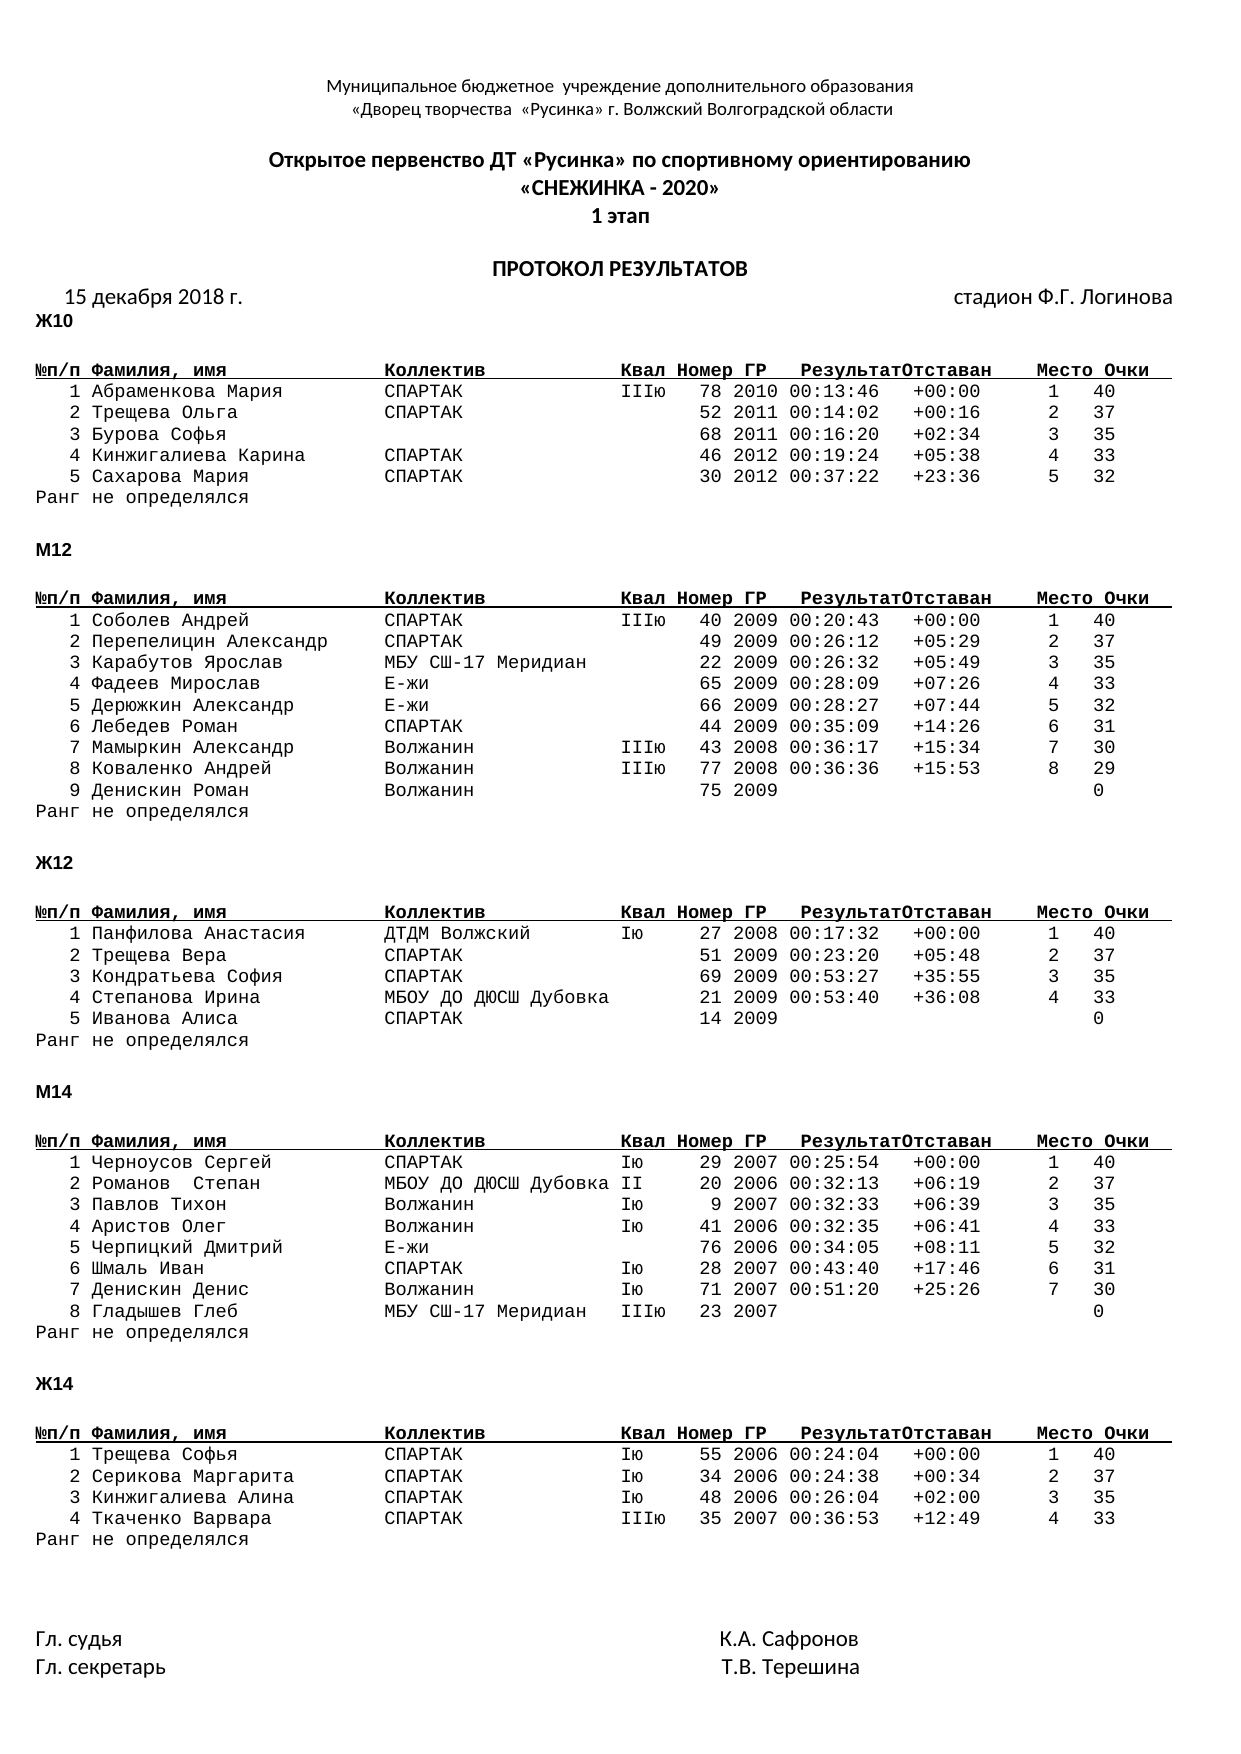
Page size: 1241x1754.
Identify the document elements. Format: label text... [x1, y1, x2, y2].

text М14 [35, 1081, 1205, 1102]
text №п/п Фамилия, имя Коллектив Квал Номер ГР РезультатОтставан Место Очки [35, 1424, 1205, 1445]
text 1 Абраменкова Мария СПАРТАК IIIю 78 2010 00:13:46 +00:00 1 40 [35, 382, 1205, 403]
text Ранг не определялся [35, 1530, 1205, 1551]
text 1 Панфилова Анастасия ДТДМ Волжский Iю 27 2008 00:17:32 +00:00 1 40 [35, 924, 1205, 945]
text 6 Лебедев Роман СПАРТАК 44 2009 00:35:09 +14:26 6 31 [35, 717, 1205, 738]
text 8 Коваленко Андрей Волжанин IIIю 77 2008 00:36:36 +15:53 8 29 [35, 759, 1205, 780]
text 5 Иванова Алиса СПАРТАК 14 2009 0 [35, 1009, 1205, 1030]
text Ж14 [35, 1373, 1205, 1395]
text 2 Перепелицин Александр СПАРТАК 49 2009 00:26:12 +05:29 2 37 [35, 632, 1205, 653]
text 6 Шмаль Иван СПАРТАК Iю 28 2007 00:43:40 +17:46 6 31 [35, 1259, 1205, 1280]
text 1 Трещева Софья СПАРТАК Iю 55 2006 00:24:04 +00:00 1 40 [35, 1445, 1205, 1466]
text 2 Романов Степан МБОУ ДО ДЮСШ Дубовка II 20 2006 00:32:13 +06:19 2 37 [35, 1174, 1205, 1195]
text 4 Степанова Ирина МБОУ ДО ДЮСШ Дубовка 21 2009 00:53:40 +36:08 4 33 [35, 988, 1205, 1009]
text 5 Черпицкий Дмитрий Е-жи 76 2006 00:34:05 +08:11 5 32 [35, 1238, 1205, 1259]
text 8 Гладышев Глеб МБУ СШ-17 Меридиан IIIю 23 2007 0 [35, 1301, 1205, 1323]
text М12 [35, 538, 1205, 560]
text 1 Черноусов Сергей СПАРТАК Iю 29 2007 00:25:54 +00:00 1 40 [35, 1153, 1205, 1174]
text 4 Аристов Олег Волжанин Iю 41 2006 00:32:35 +06:41 4 33 [35, 1216, 1205, 1238]
text 2 Трещева Вера СПАРТАК 51 2009 00:23:20 +05:48 2 37 [35, 945, 1205, 967]
text Ж12 [35, 852, 1205, 874]
text 7 Мамыркин Александр Волжанин IIIю 43 2008 00:36:17 +15:34 7 30 [35, 738, 1205, 759]
text Ранг не определялся [35, 802, 1205, 823]
text 3 Кинжигалиева Алина СПАРТАК Iю 48 2006 00:26:04 +02:00 3 35 [35, 1488, 1205, 1509]
text №п/п Фамилия, имя Коллектив Квал Номер ГР РезультатОтставан Место Очки [35, 589, 1205, 610]
text №п/п Фамилия, имя Коллектив Квал Номер ГР РезультатОтставан Место Очки [35, 1131, 1205, 1153]
text 3 Бурова Софья 68 2011 00:16:20 +02:34 3 35 [35, 424, 1205, 446]
text 9 Денискин Роман Волжанин 75 2009 0 [35, 780, 1205, 802]
text 3 Карабутов Ярослав МБУ СШ-17 Меридиан 22 2009 00:26:32 +05:49 3 35 [35, 653, 1205, 674]
text Ж10 [35, 310, 1205, 331]
text Ранг не определялся [35, 1030, 1205, 1052]
text 3 Кондратьева София СПАРТАК 69 2009 00:53:27 +35:55 3 35 [35, 967, 1205, 988]
text №п/п Фамилия, имя Коллектив Квал Номер ГР РезультатОтставан Место Очки [35, 903, 1205, 924]
text 3 Павлов Тихон Волжанин Iю 9 2007 00:32:33 +06:39 3 35 [35, 1195, 1205, 1216]
text 2 Серикова Маргарита СПАРТАК Iю 34 2006 00:24:38 +00:34 2 37 [35, 1466, 1205, 1488]
text Ранг не определялся [35, 488, 1205, 509]
text 4 Ткаченко Варвара СПАРТАК IIIю 35 2007 00:36:53 +12:49 4 33 [35, 1509, 1205, 1530]
text 1 Соболев Андрей СПАРТАК IIIю 40 2009 00:20:43 +00:00 1 40 [35, 610, 1205, 632]
text №п/п Фамилия, имя Коллектив Квал Номер ГР РезультатОтставан Место Очки [35, 361, 1205, 382]
text 4 Фадеев Мирослав Е-жи 65 2009 00:28:09 +07:26 4 33 [35, 674, 1205, 695]
text 5 Сахарова Мария СПАРТАК 30 2012 00:37:22 +23:36 5 32 [35, 467, 1205, 488]
text 7 Денискин Денис Волжанин Iю 71 2007 00:51:20 +25:26 7 30 [35, 1280, 1205, 1301]
text 5 Дерюжкин Александр Е-жи 66 2009 00:28:27 +07:44 5 32 [35, 695, 1205, 717]
text 4 Кинжигалиева Карина СПАРТАК 46 2012 00:19:24 +05:38 4 33 [35, 446, 1205, 467]
text Ранг не определялся [35, 1323, 1205, 1344]
text 2 Трещева Ольга СПАРТАК 52 2011 00:14:02 +00:16 2 37 [35, 403, 1205, 424]
